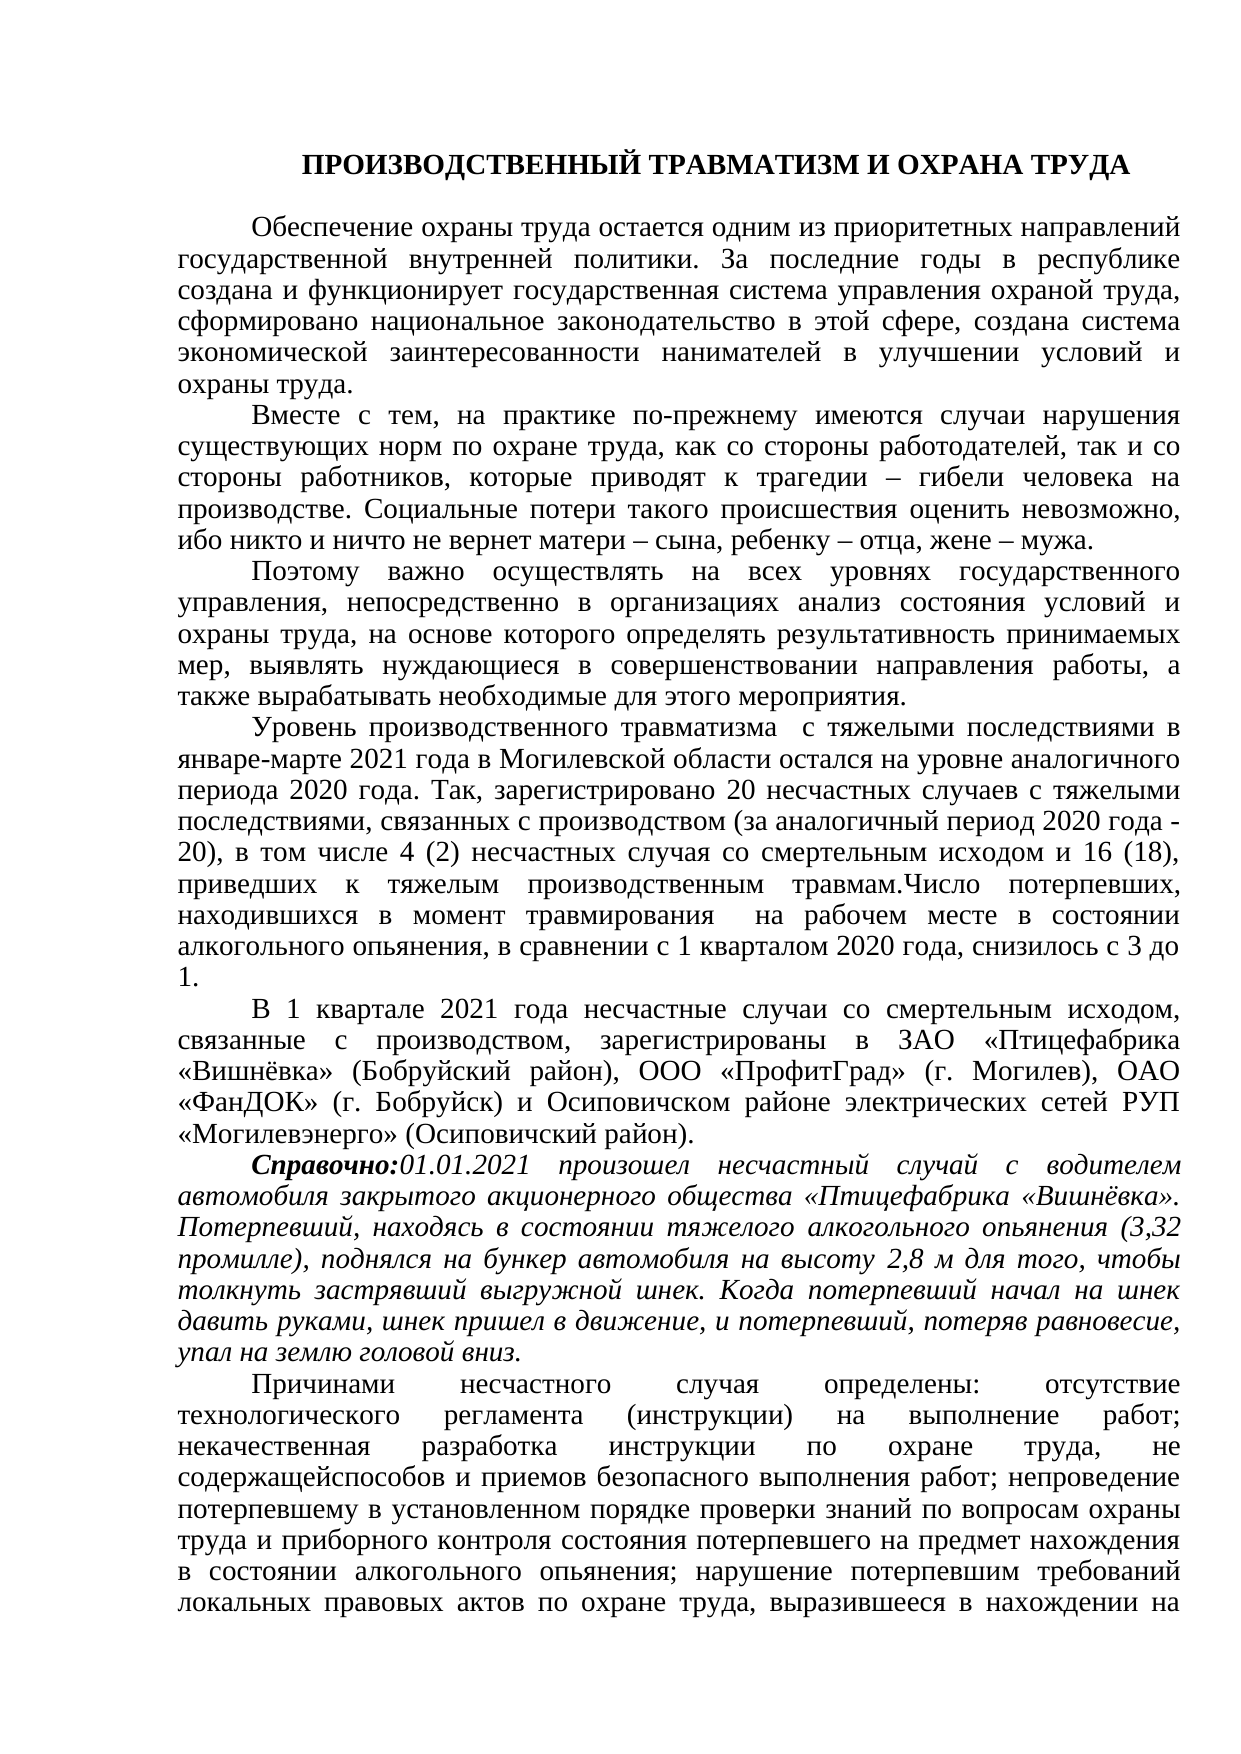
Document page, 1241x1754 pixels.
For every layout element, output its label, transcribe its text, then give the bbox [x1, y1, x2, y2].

text В 1 квартале 2021 года несчастные случаи со смертельным исходом, связанные с производством, зарегистрированы в ЗАО «Птицефабрика «Вишнёвка» (Бобруйский район), ООО «ПрофитГрад» (г. Могилев), ОАО «ФанДОК» (г. Бобруйск) и Осиповичском районе электрических сетей РУП «Могилевэнерго» (Осиповичский район). [177, 993, 1181, 1149]
text Справочно:01.01.2021 произошел несчастный случай с водителем автомобиля закрытого акционерного общества «Птицефабрика «Вишнёвка». Потерпевший, находясь в состоянии тяжелого алкогольного опьянения (3,32 промилле), поднялся на бункер автомобиля на высоту 2,8 м для того, чтобы толкнуть застрявший выгружной шнек. Когда потерпевший начал на шнек давить руками, шнек пришел в движение, и потерпевший, потеряв равновесие, упал на землю головой вниз. [177, 1149, 1181, 1368]
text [177, 1368, 1181, 1618]
text Вместе с тем, на практике по-прежнему имеются случаи нарушения существующих норм по охране труда, как со стороны работодателей, так и со стороны работников, которые приводят к трагедии – гибели человека на производстве. Социальные потери такого происшествия оценить невозможно, ибо никто и ничто не вернет матери – сына, ребенку – отца, жене – мужа. [177, 399, 1181, 556]
text Обеспечение охраны труда остается одним из приоритетных направлений государственной внутренней политики. За последние годы в республике создана и функционирует государственная система управления охраной труда, сформировано национальное законодательство в этой сфере, создана система экономической заинтересованности нанимателей в улучшении условий и охраны труда. [177, 212, 1181, 399]
text ПРОИЗВОДСТВЕННЫЙ ТРАВМАТИЗМ И ОХРАНА ТРУДА [177, 149, 1181, 181]
text Поэтому важно осуществлять на всех уровнях государственного управления, непосредственно в организациях анализ состояния условий и охраны труда, на основе которого определять результативность принимаемых мер, выявлять нуждающиеся в совершенствовании направления работы, а также вырабатывать необходимые для этого мероприятия. [177, 556, 1181, 712]
text Уровень производственного травматизма с тяжелыми последствиями в январе-марте 2021 года в Могилевской области остался на уровне аналогичного периода 2020 года. Так, зарегистрировано 20 несчастных случаев с тяжелыми последствиями, связанных с производством (за аналогичный период 2020 года - 20), в том числе 4 (2) несчастных случая со смертельным исходом и 16 (18), приведших к тяжелым производственным травмам.Число потерпевших, находившихся в момент травмирования на рабочем месте в состоянии алкогольного опьянения, в сравнении с 1 кварталом 2020 года, снизилось с 3 до 1. [177, 712, 1181, 993]
